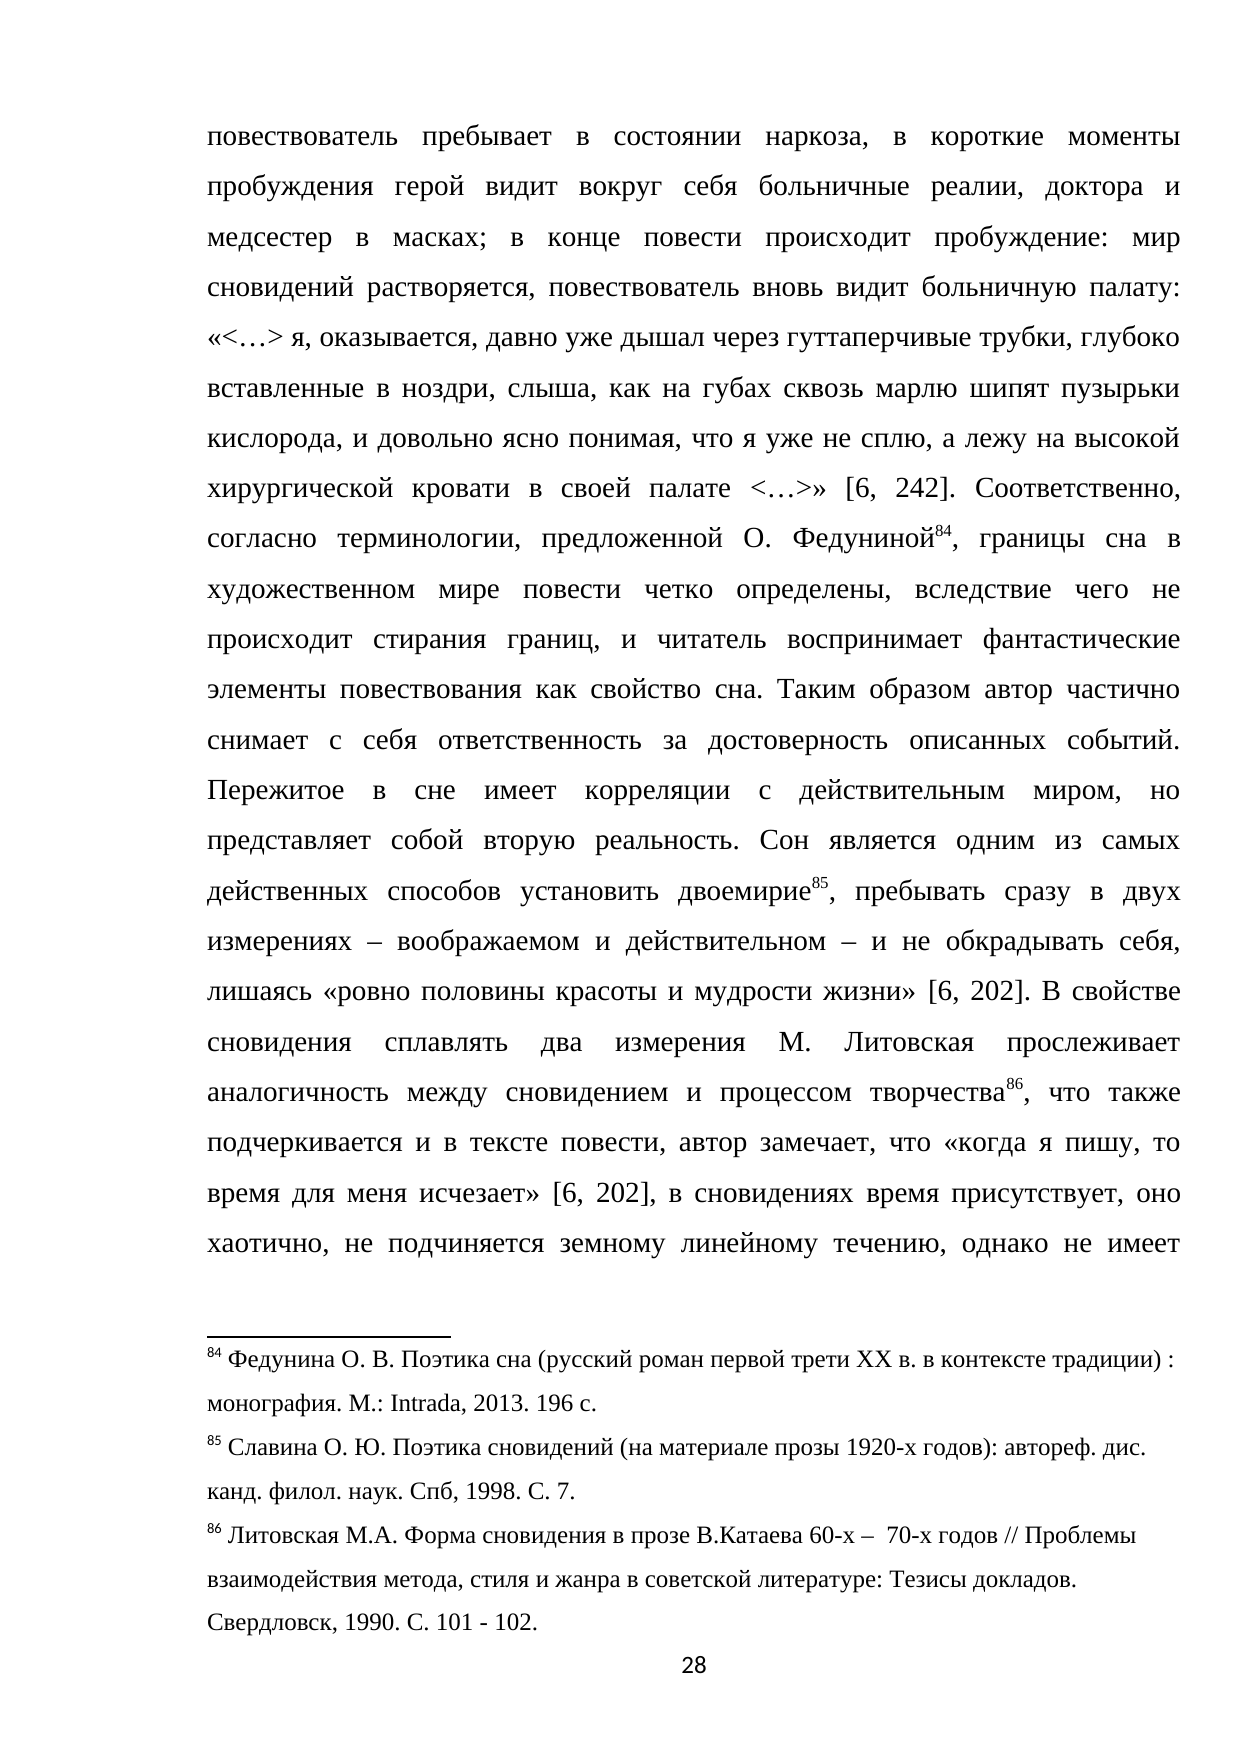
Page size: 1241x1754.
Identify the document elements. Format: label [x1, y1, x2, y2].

text [207, 118, 1181, 1258]
